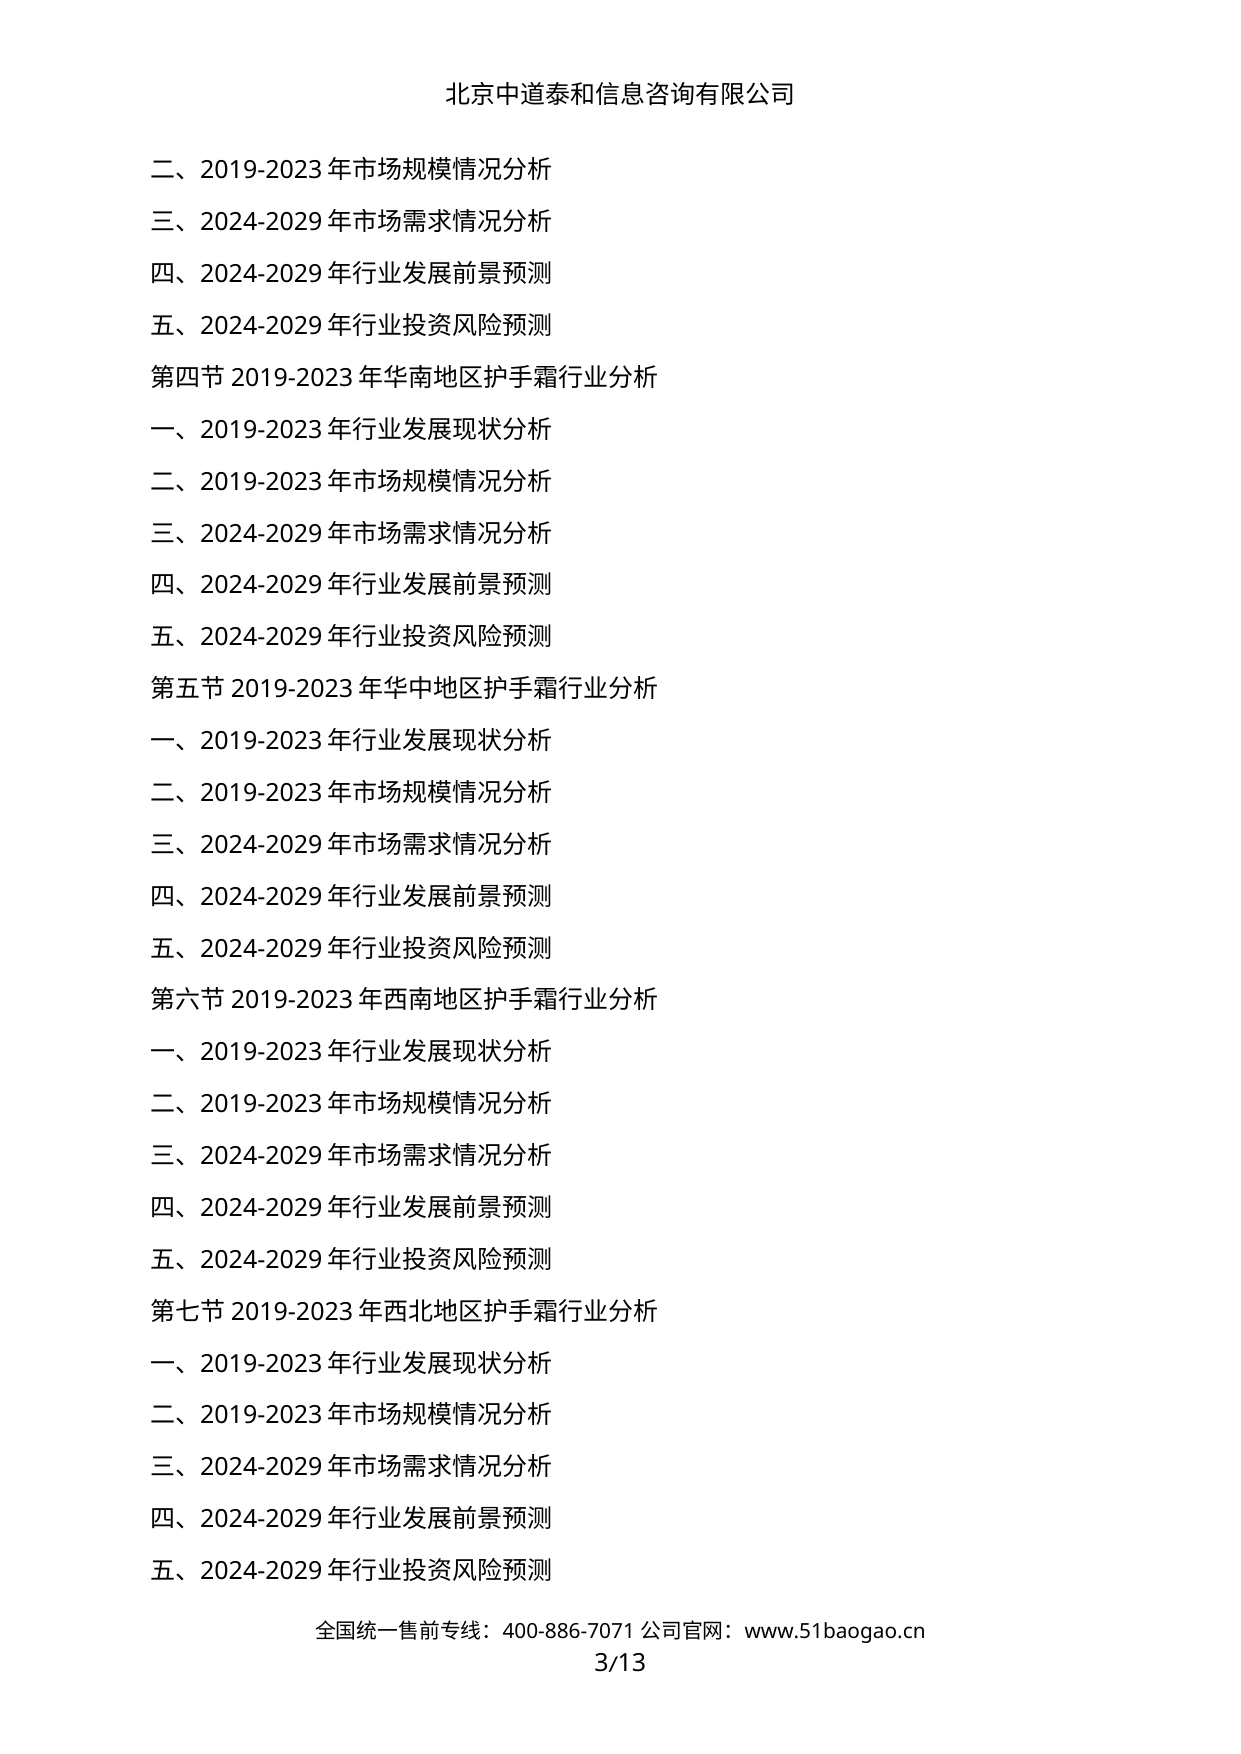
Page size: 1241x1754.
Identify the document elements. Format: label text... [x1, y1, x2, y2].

text 第七节 2019-2023年西北地区护手霜行业分析 [150, 1291, 1090, 1327]
text 二、2019-2023年市场规模情况分析 [150, 772, 1090, 809]
text 二、2019-2023年市场规模情况分析 [150, 1395, 1090, 1431]
text 二、2019-2023年市场规模情况分析 [150, 461, 1090, 497]
text 五、2024-2029年行业投资风险预测 [150, 1239, 1090, 1276]
text 一、2019-2023年行业发展现状分析 [150, 721, 1090, 757]
text 五、2024-2029年行业投资风险预测 [150, 928, 1090, 964]
text 四、2024-2029年行业发展前景预测 [150, 254, 1090, 290]
text 第六节 2019-2023年西南地区护手霜行业分析 [150, 980, 1090, 1016]
text 三、2024-2029年市场需求情况分析 [150, 1136, 1090, 1172]
text 四、2024-2029年行业发展前景预测 [150, 565, 1090, 601]
text 第四节 2019-2023年华南地区护手霜行业分析 [150, 357, 1090, 394]
text 五、2024-2029年行业投资风险预测 [150, 617, 1090, 653]
text 五、2024-2029年行业投资风险预测 [150, 306, 1090, 342]
text 三、2024-2029年市场需求情况分析 [150, 824, 1090, 861]
text 五、2024-2029年行业投资风险预测 [150, 1551, 1090, 1587]
text 一、2019-2023年行业发展现状分析 [150, 1032, 1090, 1068]
text 三、2024-2029年市场需求情况分析 [150, 202, 1090, 238]
text 三、2024-2029年市场需求情况分析 [150, 1447, 1090, 1483]
text 四、2024-2029年行业发展前景预测 [150, 1187, 1090, 1224]
text 四、2024-2029年行业发展前景预测 [150, 876, 1090, 912]
text 二、2019-2023年市场规模情况分析 [150, 1084, 1090, 1120]
text 一、2019-2023年行业发展现状分析 [150, 409, 1090, 446]
text 三、2024-2029年市场需求情况分析 [150, 513, 1090, 549]
text 二、2019-2023年市场规模情况分析 [150, 150, 1090, 186]
text 四、2024-2029年行业发展前景预测 [150, 1499, 1090, 1535]
text 第五节 2019-2023年华中地区护手霜行业分析 [150, 669, 1090, 705]
text 一、2019-2023年行业发展现状分析 [150, 1343, 1090, 1379]
